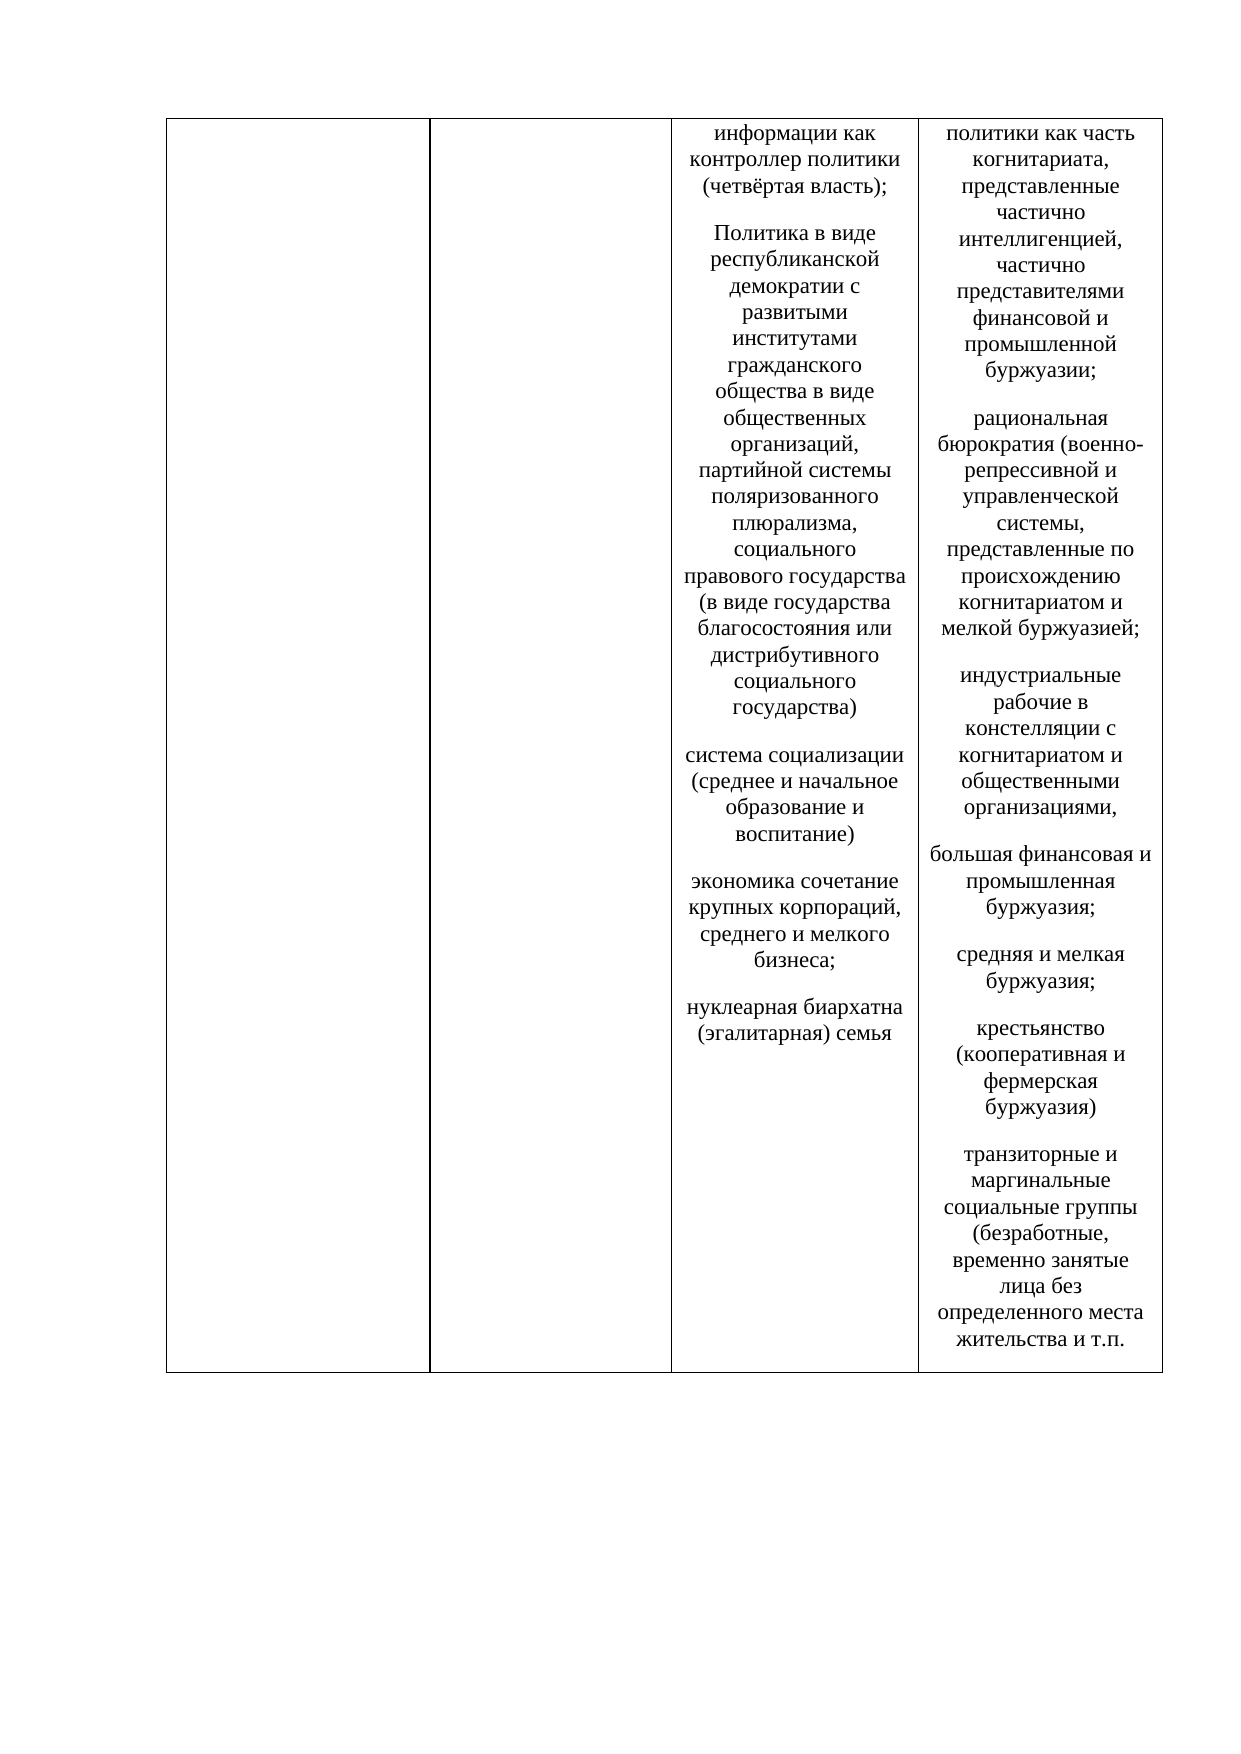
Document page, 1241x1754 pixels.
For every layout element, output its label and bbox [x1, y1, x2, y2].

table_cell [167, 119, 429, 1372]
table_cell [919, 119, 1162, 1372]
table_cell [672, 119, 918, 1372]
table_cell [431, 119, 671, 1372]
